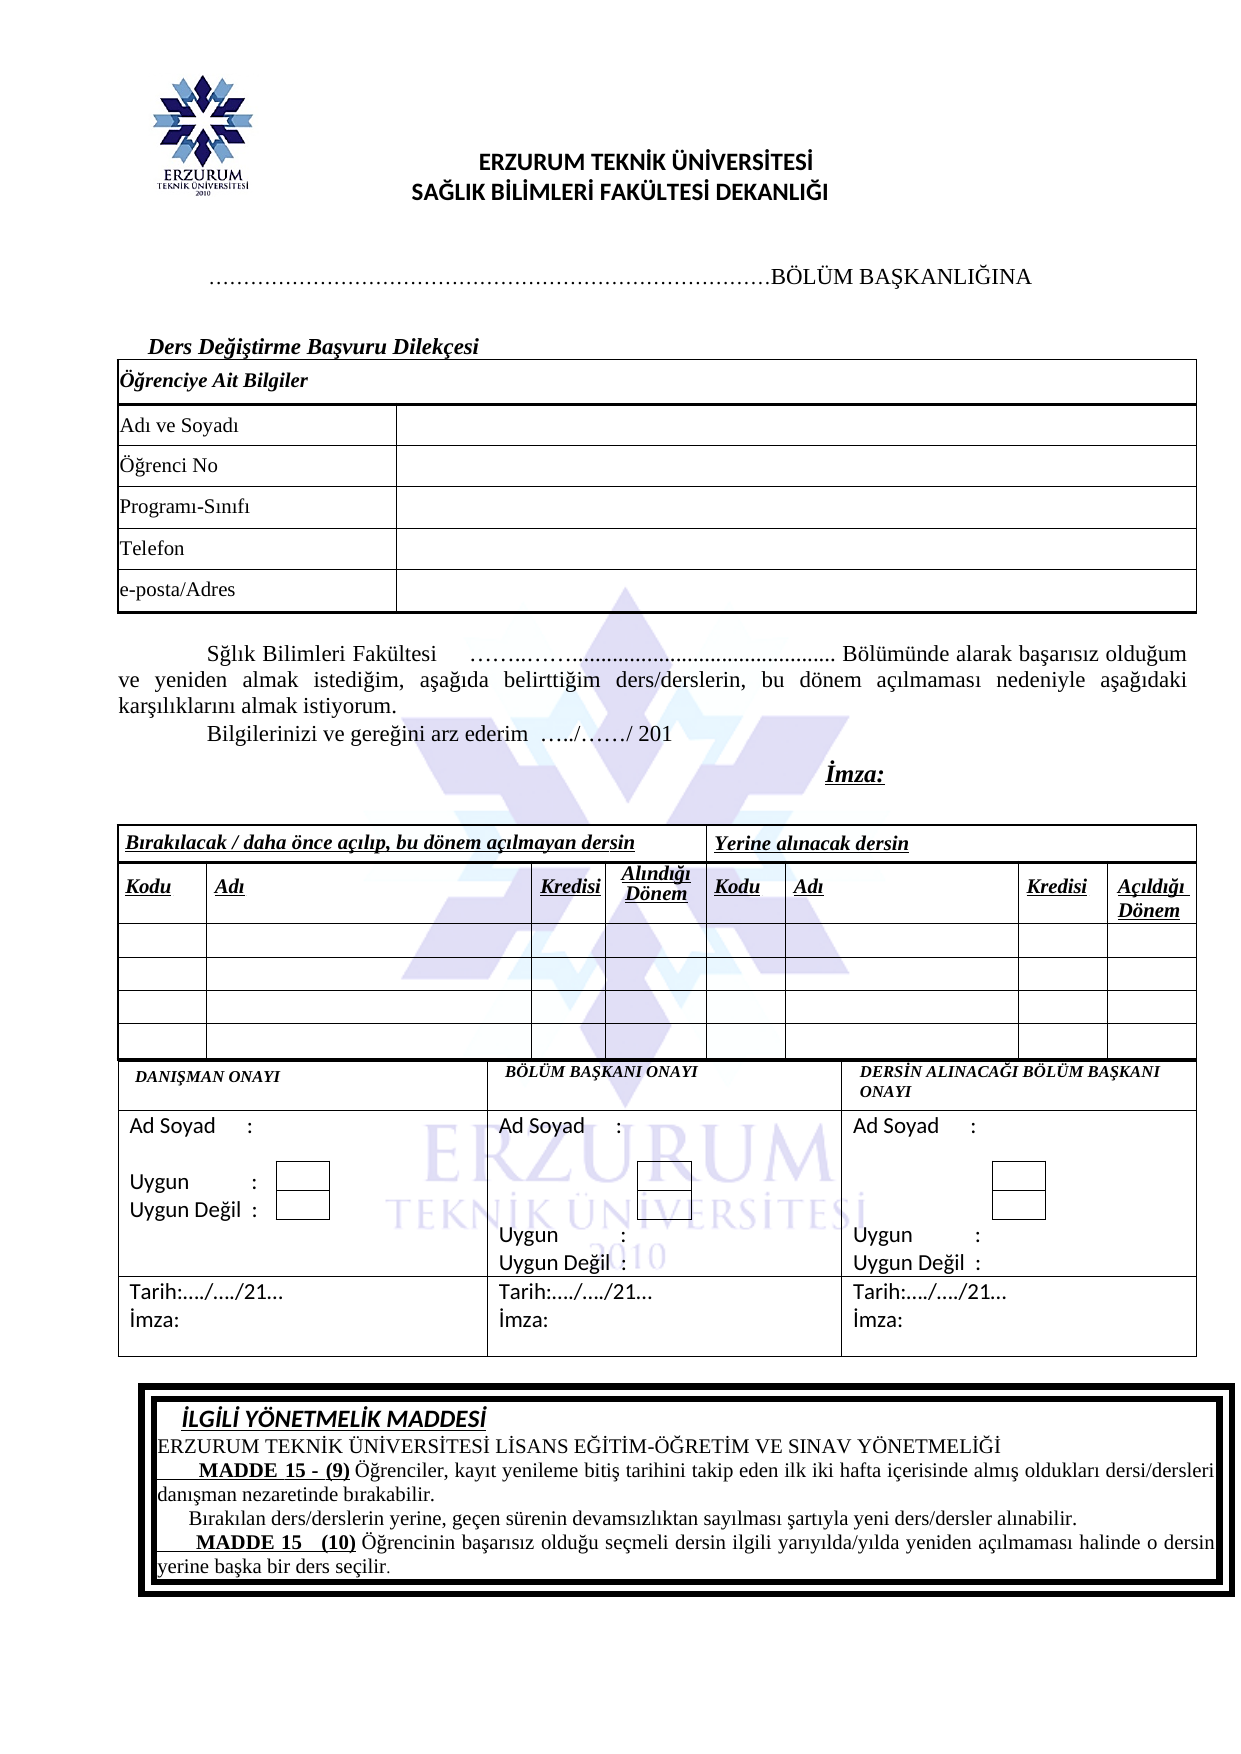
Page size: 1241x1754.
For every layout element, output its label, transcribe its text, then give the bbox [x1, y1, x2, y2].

text Sğlık Bilimleri Fakültesi ……..…….............................................. Bölümünde alarak başarısız olduğum ve yeniden almak istediğim, aşağıda belirttiğim ders/derslerin, bu dönem açılmaması nedeniyle aşağıdaki karşılıklarını almak istiyorum. [118, 640, 1187, 719]
table_cell Ad Soyad : Uygun : Uygun Değil : [488, 1111, 841, 1276]
table_cell [1019, 924, 1107, 957]
table_cell [707, 1024, 785, 1058]
table_cell [119, 1024, 206, 1058]
table_cell Programı-Sınıfı [119, 487, 396, 527]
table_cell Ad Soyad : Uygun : Uygun Değil : [842, 1111, 1196, 1276]
table_header DERSİN ALINACAĞI BÖLÜM BAŞKANI ONAYI [842, 1062, 1196, 1110]
table_cell [532, 991, 605, 1023]
table_cell [207, 924, 531, 957]
table_cell [707, 958, 785, 990]
table_cell Ad Soyad : Uygun : Uygun Değil : [119, 1111, 487, 1276]
table_cell Öğrenci No [119, 446, 396, 486]
table_header Yerine alınacak dersin [707, 826, 1196, 861]
table_cell [397, 446, 1196, 486]
table_cell Kredisi [1019, 864, 1107, 923]
table_cell [532, 1024, 605, 1058]
table_cell [119, 958, 206, 990]
table_cell Tarih:…./…./21… İmza: [119, 1277, 487, 1356]
table_cell [786, 1024, 1018, 1058]
table_cell Tarih:…./…./21… İmza: [842, 1277, 1196, 1356]
table_header İLGİLİ YÖNETMELİK MADDESİ ERZURUM TEKNİK ÜNİVERSİTESİ LİSANS EĞİTİM-ÖĞRETİM VE SINAV YÖNETMELİĞİ MADDE 15 - (9) Öğrenciler, kayıt yenileme bitiş tarihini takip eden ilk iki hafta içerisinde almış oldukları dersi/dersleri danışman nezaretinde bırakabilir. Bırakılan ders/derslerin yerine, geçen sürenin devamsızlıktan sayılması şartıyla yeni ders/dersler alınabilir. MADDE 15 (10) Öğrencinin başarısız olduğu seçmeli dersin ilgili yarıyılda/yılda yeniden açılmaması halinde o dersin yerine başka bir ders seçilir. [148, 1390, 1226, 1578]
table_cell [1108, 958, 1196, 990]
text ………………………………………………………………………BÖLÜM BAŞKANLIĞINA [148, 263, 1093, 289]
table_cell Kodu [119, 864, 206, 923]
table_cell [786, 991, 1018, 1023]
table_cell Adı ve Soyadı [119, 406, 396, 445]
table_cell Adı [207, 864, 531, 923]
table_cell [207, 958, 531, 990]
table_cell e-posta/Adres [119, 570, 396, 611]
table_header BÖLÜM BAŞKANI ONAYI [488, 1062, 841, 1110]
table_cell Tarih:…./…./21… İmza: [488, 1277, 841, 1356]
table_cell Adı [786, 864, 1018, 923]
table_cell Telefon [119, 529, 396, 569]
table_cell [119, 991, 206, 1023]
table_cell [1019, 991, 1107, 1023]
table_cell [397, 487, 1196, 527]
table_cell [397, 570, 1196, 611]
table_header Bırakılacak / daha önce açılıp, bu dönem açılmayan dersin [119, 826, 706, 861]
table_cell [786, 924, 1018, 957]
table_cell [119, 924, 206, 957]
table_cell [606, 991, 706, 1023]
table_cell [707, 991, 785, 1023]
table_cell [1019, 958, 1107, 990]
table_cell [1108, 1024, 1196, 1058]
table_cell [1108, 991, 1196, 1023]
table_cell [532, 924, 605, 957]
table_cell [606, 958, 706, 990]
table_cell [1108, 924, 1196, 957]
picture [147, 73, 259, 197]
table_cell [786, 958, 1018, 990]
table_cell [207, 1024, 531, 1058]
table_header Öğrenciye Ait Bilgiler [119, 360, 1196, 402]
table_cell [397, 529, 1196, 569]
table_cell [1019, 1024, 1107, 1058]
table_cell [207, 991, 531, 1023]
table_header DANIŞMAN ONAYI [119, 1062, 487, 1110]
table_cell Kredisi [532, 864, 605, 923]
text Bilgilerinizi ve gereğini arz ederim …../……/ 201 [118, 720, 1187, 746]
table_cell Kodu [707, 864, 785, 923]
table_cell Alındığı Dönem [606, 864, 706, 923]
table_cell [707, 924, 785, 957]
table_cell [397, 406, 1196, 445]
table_cell Açıldığı Dönem [1108, 864, 1196, 923]
table_cell [532, 958, 605, 990]
table_cell [606, 1024, 706, 1058]
text İmza: [825, 759, 1095, 788]
text Ders Değiştirme Başvuru Dilekçesi [148, 336, 1093, 359]
table_cell [606, 924, 706, 957]
